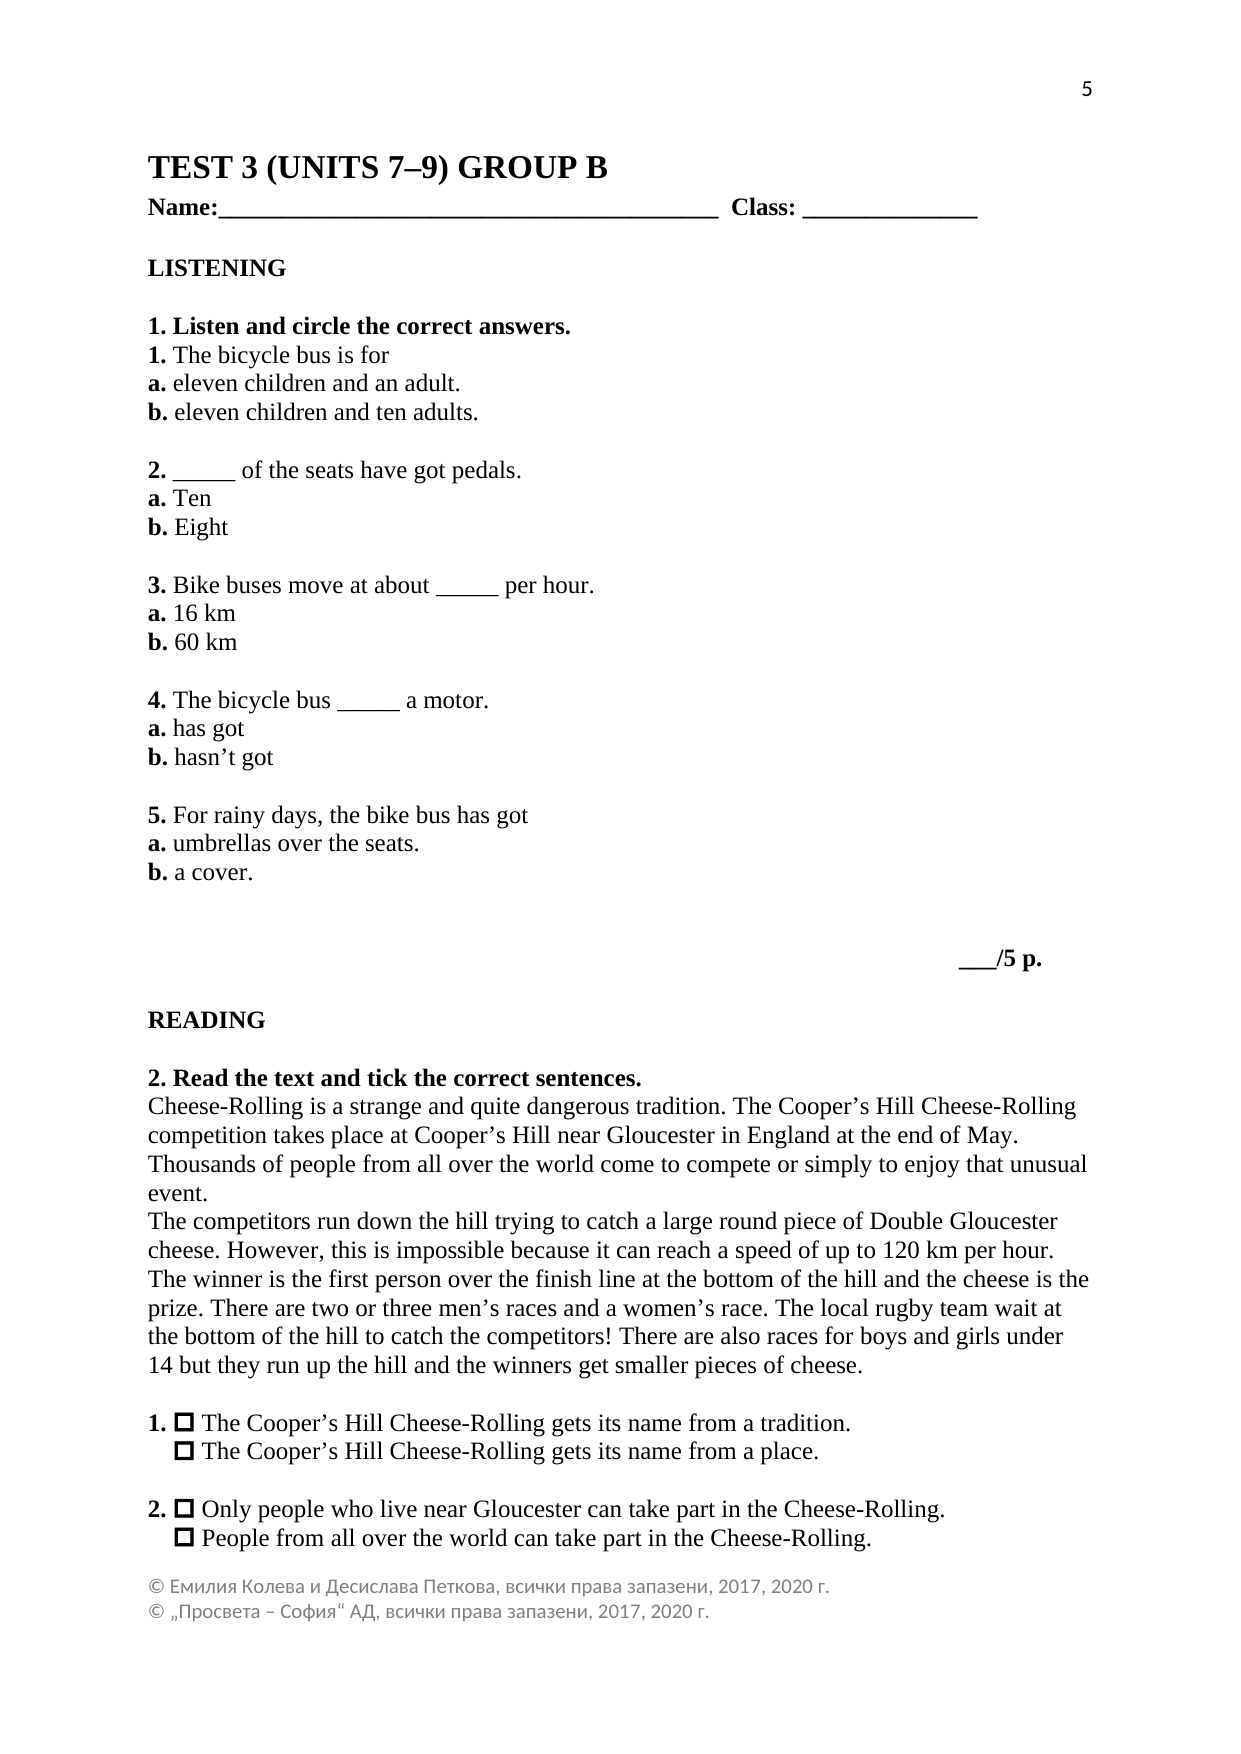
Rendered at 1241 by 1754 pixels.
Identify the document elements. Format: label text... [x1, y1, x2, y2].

text b. eleven children and ten adults. [148, 397, 1093, 426]
text a. 16 km [148, 598, 1093, 627]
text 1. The Cooper’s Hill Cheese-Rolling gets its name from a tradition. [148, 1408, 1093, 1436]
text 1. Listen and circle the correct answers. [148, 311, 1093, 340]
text 3. Bike buses move at about _____ per hour. [148, 570, 1093, 598]
text 2. Read the text and tick the correct sentences. [148, 1063, 1093, 1091]
text Thousands of people from all over the world come to compete or simply to enjoy that unusual event. [148, 1149, 1093, 1206]
text b. Eight [148, 512, 1093, 541]
text The Cooper’s Hill Cheese-Rolling gets its name from a place. [148, 1436, 1093, 1465]
text a. eleven children and an adult. [148, 368, 1093, 397]
text LISTENING [148, 253, 1093, 282]
text People from all over the world can take part in the Cheese-Rolling. [148, 1523, 1093, 1551]
text b. a cover. [148, 857, 1093, 886]
text b. hasn’t got [148, 742, 1093, 771]
text a. umbrellas over the seats. [148, 828, 1093, 857]
text READING [148, 1005, 1093, 1034]
text ___/5 p. [885, 943, 1093, 972]
text a. Ten [148, 483, 1093, 512]
text a. has got [148, 713, 1093, 742]
text 5. For rainy days, the bike bus has got [148, 800, 1093, 828]
text Name:________________________________________ Class: ______________ [148, 192, 1093, 220]
text 1. The bicycle bus is for [148, 340, 1093, 368]
text The competitors run down the hill trying to catch a large round piece of Double Gloucester cheese. However, this is impossible because it can reach a speed of up to 120 km per hour. The winner is the first person over the finish line at the bottom of the hill and the cheese is the prize. There are two or three men’s races and a women’s race. The local rugby team wait at the bottom of the hill to catch the competitors! There are also races for boys and girls under 14 but they run up the hill and the winners get smaller pieces of cheese. [148, 1206, 1093, 1379]
text Cheese-Rolling is a strange and quite dangerous tradition. The Cooper’s Hill Cheese-Rolling [148, 1091, 1093, 1120]
text b. 60 km [148, 627, 1093, 656]
text competition takes place at Cooper’s Hill near Gloucester in England at the end of May. [148, 1120, 1093, 1149]
text 4. The bicycle bus _____ a motor. [148, 685, 1093, 713]
text TEST 3 (UNITS 7–9) GROUP B [148, 148, 1093, 186]
text 2. Only people who live near Gloucester can take part in the Cheese-Rolling. [148, 1494, 1093, 1523]
text 2. _____ of the seats have got pedals. [148, 455, 1093, 483]
